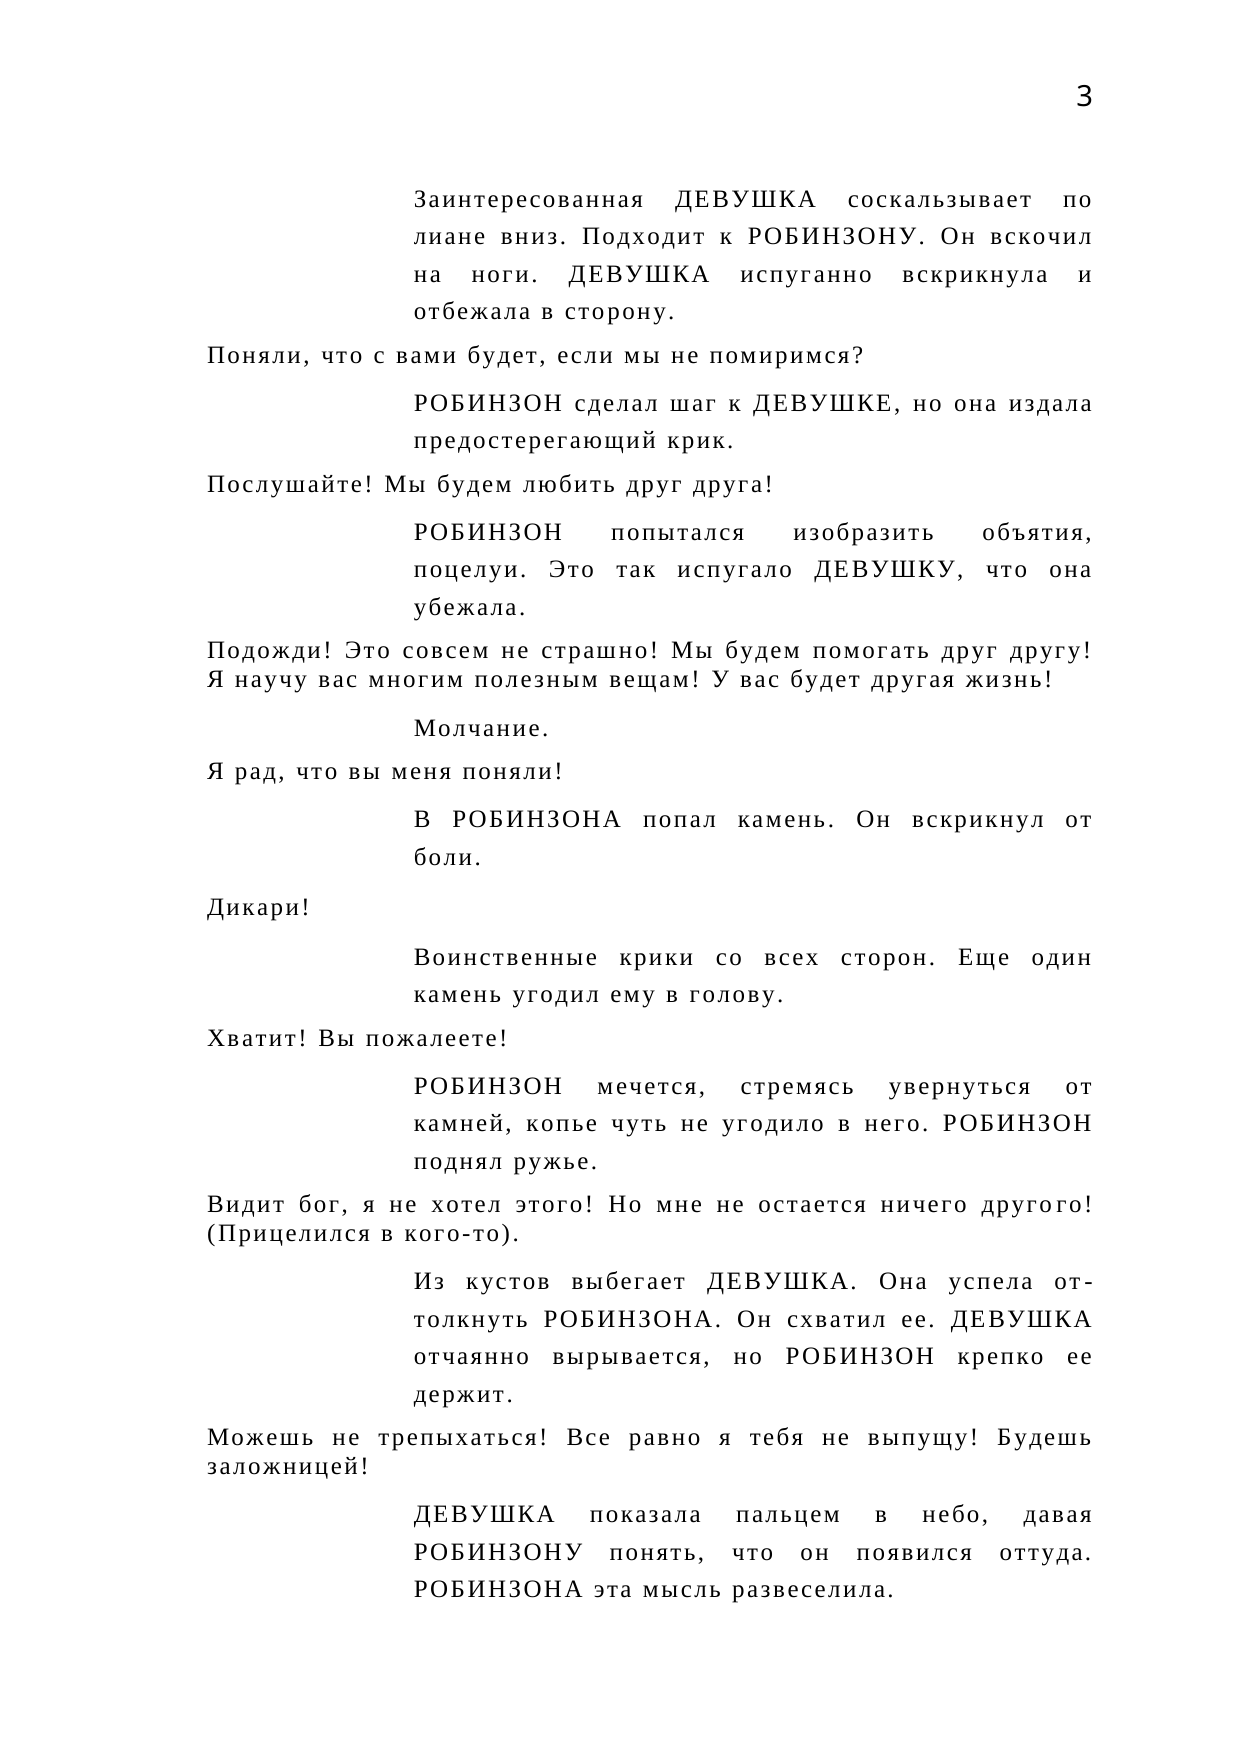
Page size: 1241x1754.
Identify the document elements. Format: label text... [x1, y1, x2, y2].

text РОБИНЗОН попытался изобразить объятия, поцелуи. Это так испугало ДЕВУШКУ, что она убежала. [413, 510, 1092, 623]
text Я рад, что вы меня поняли! [207, 756, 1092, 785]
text Молчание. [413, 706, 1092, 743]
text Из кустов выбегает ДЕВУШКА. Она успела оттолкнуть РОБИНЗОНА. Он схватил ее. ДЕВУШКА отчаянно вырывается, но РОБИНЗОН крепко ее держит. [413, 1260, 1092, 1410]
text ДЕВУШКА показала пальцем в небо, давая РОБИНЗОНУ понять, что он появился оттуда. РОБИНЗОНА эта мысль развеселила. [413, 1493, 1092, 1605]
text Заинтересованная ДЕВУШКА соскальзывает по лиане вниз. Подходит к РОБИНЗОНУ. Он вскочил на ноги. ДЕВУШКА испуганно вскрикнула и отбежала в сторону. [413, 177, 1092, 327]
text РОБИНЗОН сделал шаг к ДЕВУШКЕ, но она издала предостерегающий крик. [413, 381, 1092, 456]
text Поняли, что с вами будет, если мы не помиримся? [207, 340, 1092, 369]
text Дикари! [207, 885, 1092, 922]
text Видит бог, я не хотел этого! Но мне не остается ничего другого! (Прицелился в кого-то). [207, 1189, 1092, 1247]
text Подожди! Это совсем не страшно! Мы будем помогать друг другу! Я научу вас многим полезным вещам! У вас будет другая жизнь! [207, 635, 1092, 693]
text Воинственные крики со всех сторон. Еще один камень угодил ему в голову. [413, 935, 1092, 1010]
text РОБИНЗОН мечется, стремясь увернуться от камней, копье чуть не угодило в него. РОБИНЗОН поднял ружье. [413, 1064, 1092, 1177]
text Можешь не трепыхаться! Все равно я тебя не выпущу! Будешь заложницей! [207, 1422, 1092, 1480]
text Послушайте! Мы будем любить друг друга! [207, 469, 1092, 498]
text В РОБИНЗОНА попал камень. Он вскрикнул от боли. [413, 797, 1092, 872]
text Хватит! Вы пожалеете! [207, 1022, 1092, 1052]
